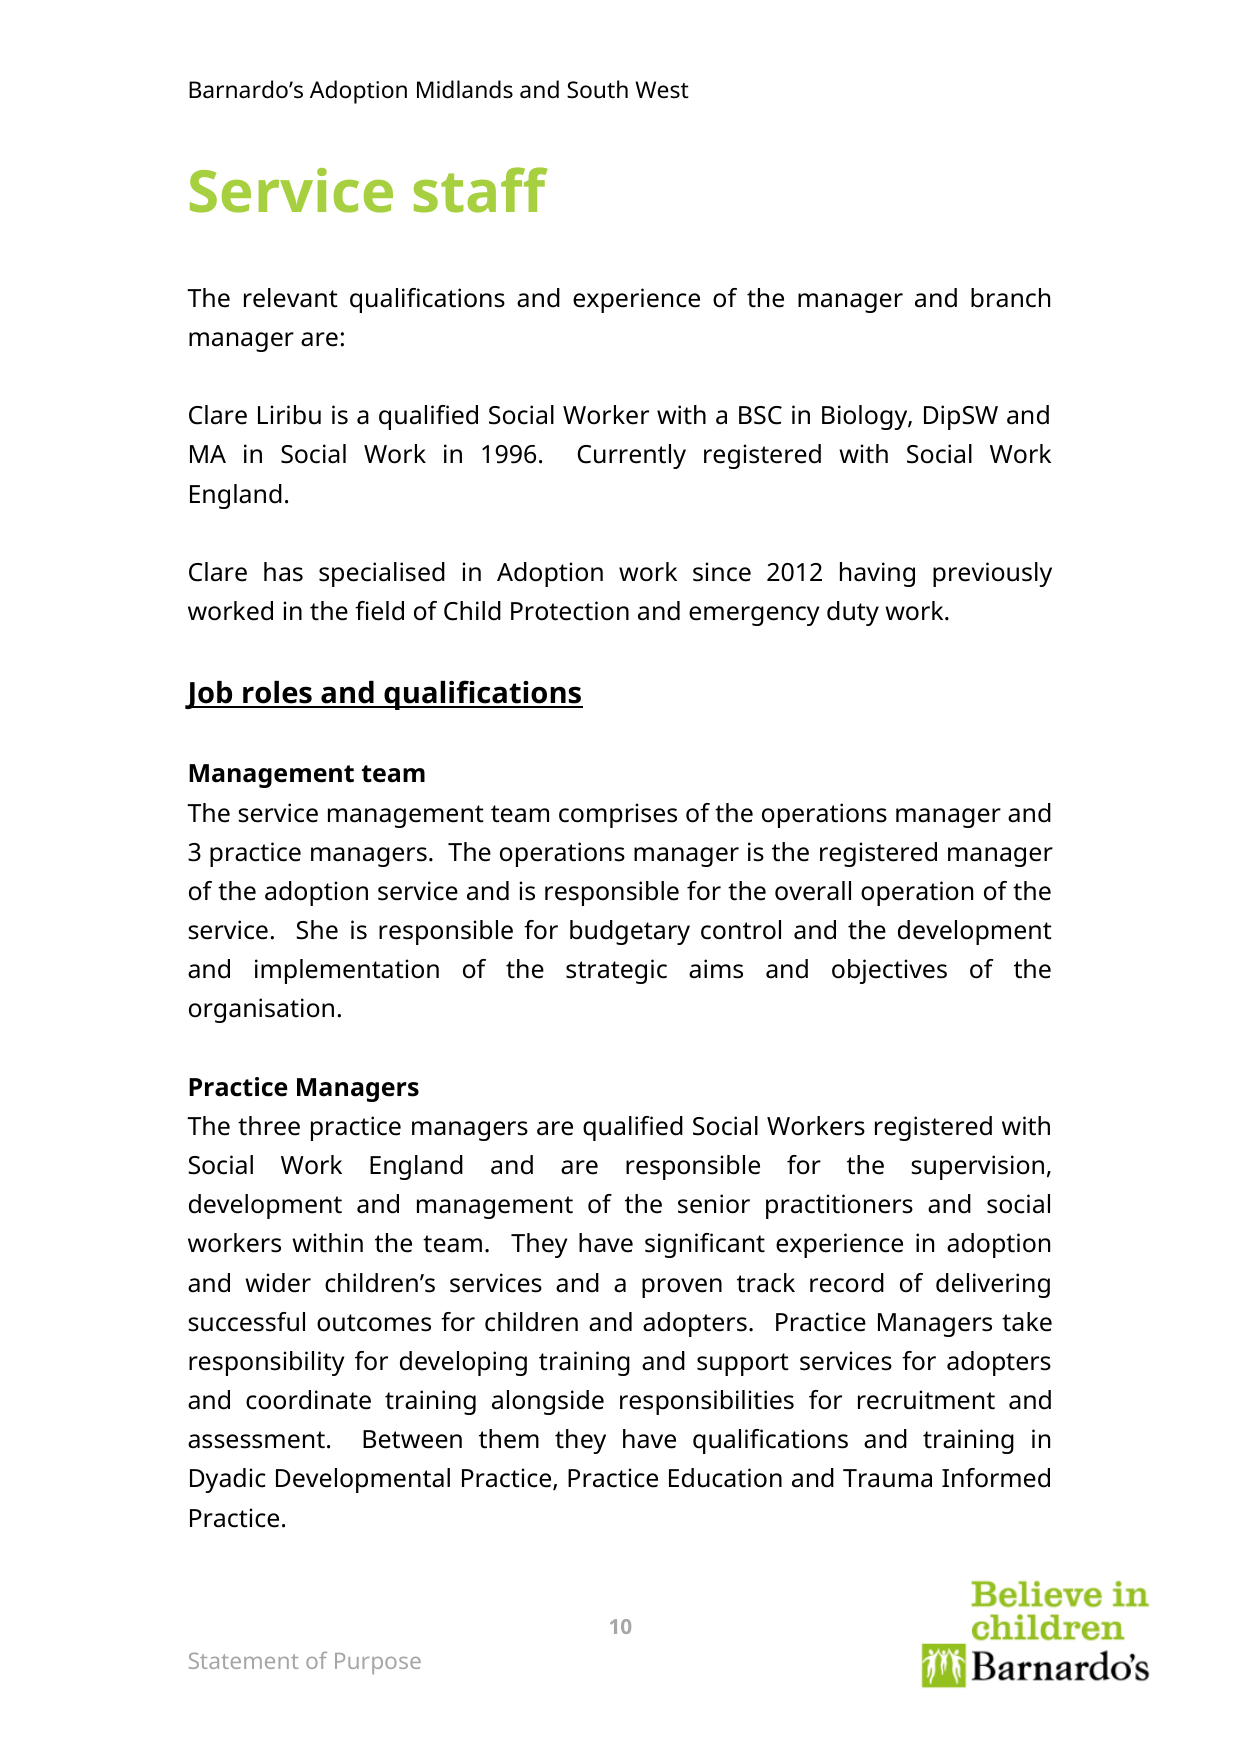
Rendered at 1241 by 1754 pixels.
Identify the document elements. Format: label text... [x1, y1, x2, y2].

text The relevant qualifications and experience of the manager and branch manager are: [187, 281, 1053, 354]
text Clare Liribu is a qualified Social Worker with a BSC in Biology, DipSW and MA in Social Work in 1996. Currently registered with Social Work England. [187, 398, 1053, 510]
picture [911, 1565, 1159, 1693]
text Job roles and qualifications [187, 672, 1053, 751]
text Service staff [187, 150, 1053, 229]
text Practice Managers [187, 1069, 1053, 1103]
text Clare has specialised in Adoption work since 2012 having previously worked in the field of Child Protection and emergency duty work. [187, 555, 1053, 628]
text The service management team comprises of the operations manager and 3 practice managers. The operations manager is the registered manager of the adoption service and is responsible for the overall operation of the service. She is responsible for budgetary control and the development and implementation of the strategic aims and objectives of the organisation. [187, 795, 1053, 1025]
text The three practice managers are qualified Social Workers registered with Social Work England and are responsible for the supervision, development and management of the senior practitioners and social workers within the team. They have significant experience in adoption and wider children’s services and a proven track record of delivering successful outcomes for children and adopters. Practice Managers take responsibility for developing training and support services for adopters and coordinate training alongside responsibilities for recruitment and assessment. Between them they have qualifications and training in Dyadic Developmental Practice, Practice Education and Trauma Informed Practice. [187, 1109, 1053, 1534]
text Management team [187, 756, 1053, 790]
